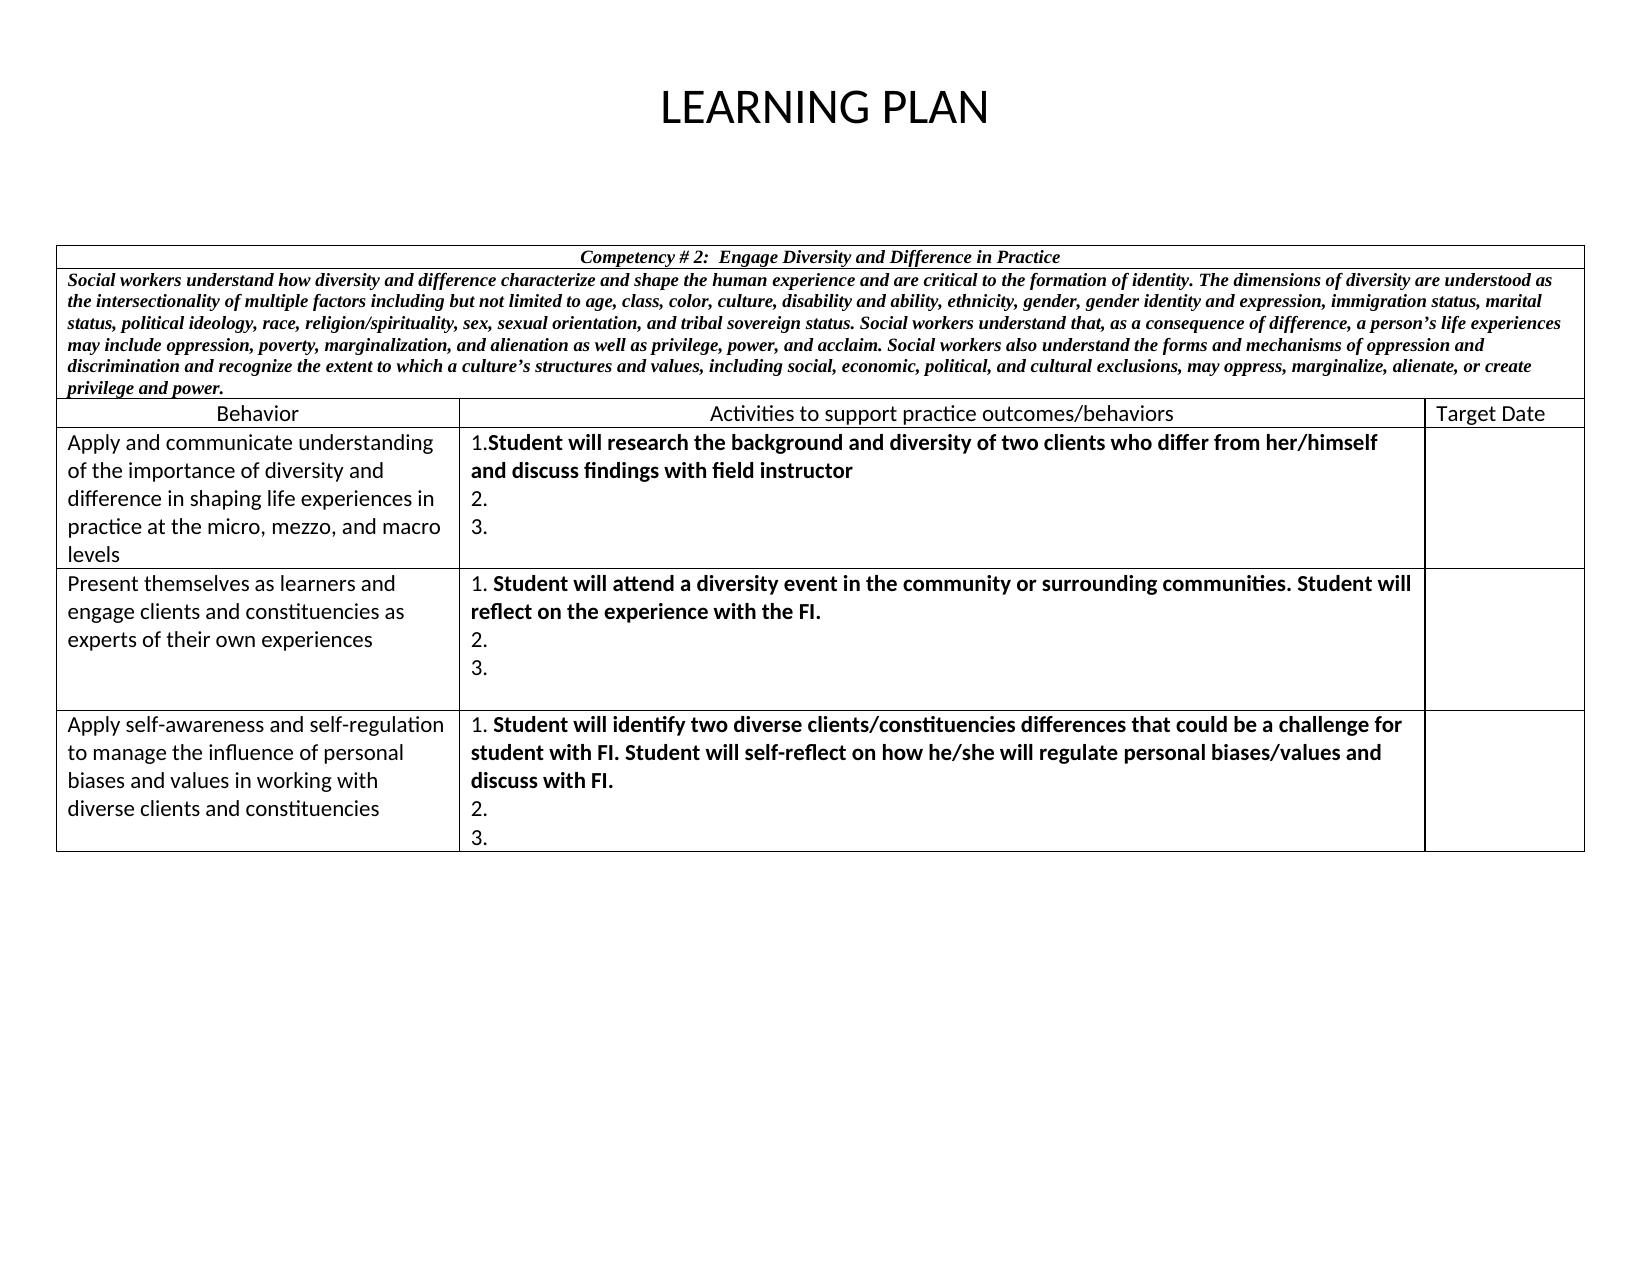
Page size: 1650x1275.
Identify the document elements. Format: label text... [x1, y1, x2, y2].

table_cell Apply and communicate understanding of the importance of diversity and difference in shaping life experiences in practice at the micro, mezzo, and macro levels [57, 428, 459, 568]
table_header Competency # 2: Engage Diversity and Difference in Practice [57, 246, 1584, 268]
table_cell Social workers understand how diversity and difference characterize and shape the human experience and are critical to the formation of identity. The dimensions of diversity are understood as the intersectionality of multiple factors including but not limited to age, class, color, culture, disability and ability, ethnicity, gender, gender identity and expression, immigration status, marital status, political ideology, race, religion/spirituality, sex, sexual orientation, and tribal sovereign status. Social workers understand that, as a consequence of difference, a person’s life experiences may include oppression, poverty, marginalization, and alienation as well as privilege, power, and acclaim. Social workers also understand the forms and mechanisms of oppression and discrimination and recognize the extent to which a culture’s structures and values, including social, economic, political, and cultural exclusions, may oppress, marginalize, alienate, or create privilege and power. [57, 269, 1584, 398]
table_cell Behavior [57, 399, 459, 427]
table_cell Activities to support practice outcomes/behaviors [460, 399, 1424, 427]
table_cell Apply self-awareness and self-regulation to manage the influence of personal biases and values in working with diverse clients and constituencies [57, 711, 459, 851]
table_cell 1. Student will identify two diverse clients/constituencies differences that could be a challenge for student with FI. Student will self-reflect on how he/she will regulate personal biases/values and discuss with FI. 2. 3. [460, 711, 1424, 851]
table_cell 1.Student will research the background and diversity of two clients who differ from her/himself and discuss findings with field instructor 2. 3. [460, 428, 1424, 568]
table_cell Target Date [1426, 399, 1584, 427]
table_cell Present themselves as learners and engage clients and constituencies as experts of their own experiences [57, 569, 459, 709]
table_cell [1426, 569, 1584, 709]
table_cell 1. Student will attend a diversity event in the community or surrounding communities. Student will reflect on the experience with the FI. 2. 3. [460, 569, 1424, 709]
table_cell [1426, 711, 1584, 851]
table_cell [1426, 428, 1584, 568]
